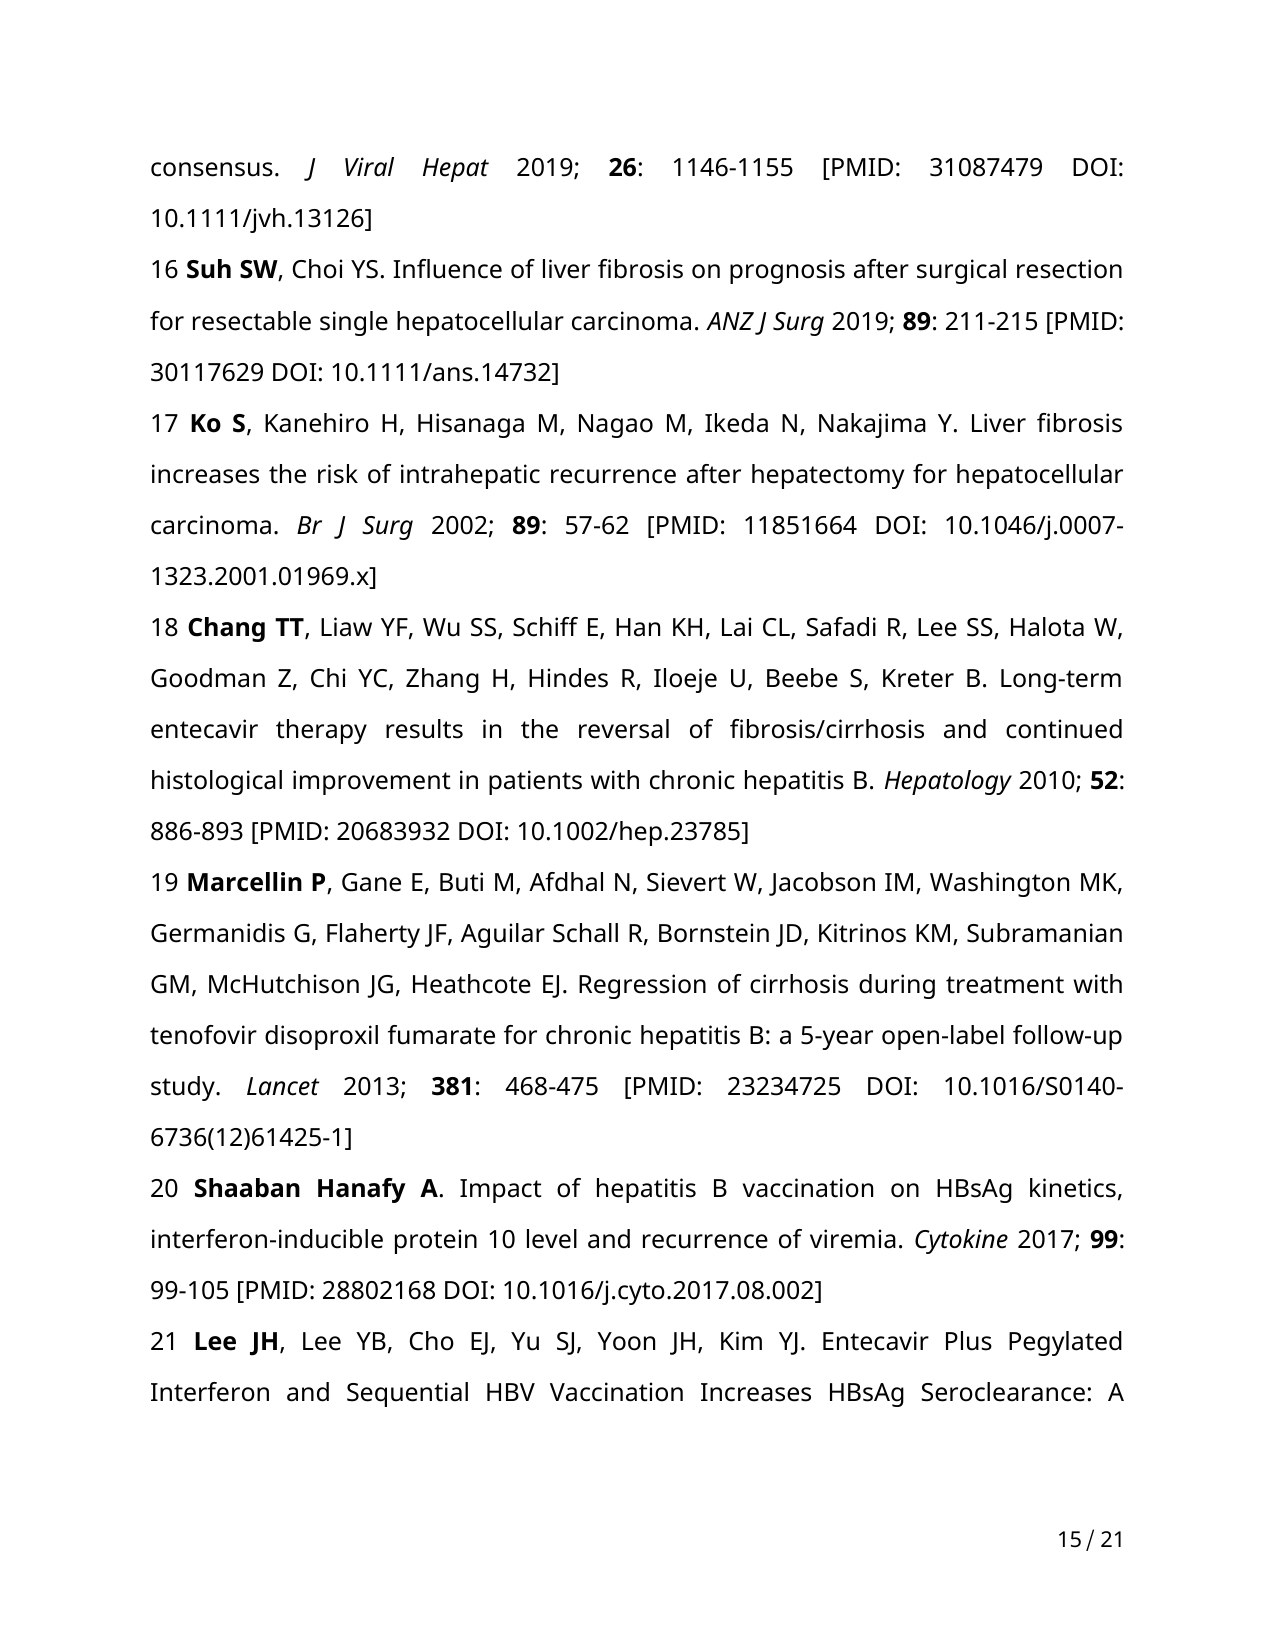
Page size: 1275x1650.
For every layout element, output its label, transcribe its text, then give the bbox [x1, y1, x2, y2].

text 20 Shaaban Hanafy A. Impact of hepatitis B vaccination on HBsAg kinetics, interferon-inducible protein 10 level and recurrence of viremia. Cytokine 2017; 99: 99-105 [PMID: 28802168 DOI: 10.1016/j.cyto.2017.08.002] [150, 1171, 1125, 1307]
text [150, 1324, 1125, 1409]
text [150, 150, 1125, 235]
text 18 Chang TT, Liaw YF, Wu SS, Schiff E, Han KH, Lai CL, Safadi R, Lee SS, Halota W, Goodman Z, Chi YC, Zhang H, Hindes R, Iloeje U, Beebe S, Kreter B. Long-term entecavir therapy results in the reversal of fibrosis/cirrhosis and continued histological improvement in patients with chronic hepatitis B. Hepatology 2010; 52: 886-893 [PMID: 20683932 DOI: 10.1002/hep.23785] [150, 609, 1125, 848]
text 17 Ko S, Kanehiro H, Hisanaga M, Nagao M, Ikeda N, Nakajima Y. Liver fibrosis increases the risk of intrahepatic recurrence after hepatectomy for hepatocellular carcinoma. Br J Surg 2002; 89: 57-62 [PMID: 11851664 DOI: 10.1046/j.0007-1323.2001.01969.x] [150, 405, 1125, 592]
text 19 Marcellin P, Gane E, Buti M, Afdhal N, Sievert W, Jacobson IM, Washington MK, Germanidis G, Flaherty JF, Aguilar Schall R, Bornstein JD, Kitrinos KM, Subramanian GM, McHutchison JG, Heathcote EJ. Regression of cirrhosis during treatment with tenofovir disoproxil fumarate for chronic hepatitis B: a 5-year open-label follow-up study. Lancet 2013; 381: 468-475 [PMID: 23234725 DOI: 10.1016/S0140-6736(12)61425-1] [150, 864, 1125, 1154]
text 16 Suh SW, Choi YS. Influence of liver fibrosis on prognosis after surgical resection for resectable single hepatocellular carcinoma. ANZ J Surg 2019; 89: 211-215 [PMID: 30117629 DOI: 10.1111/ans.14732] [150, 252, 1125, 388]
